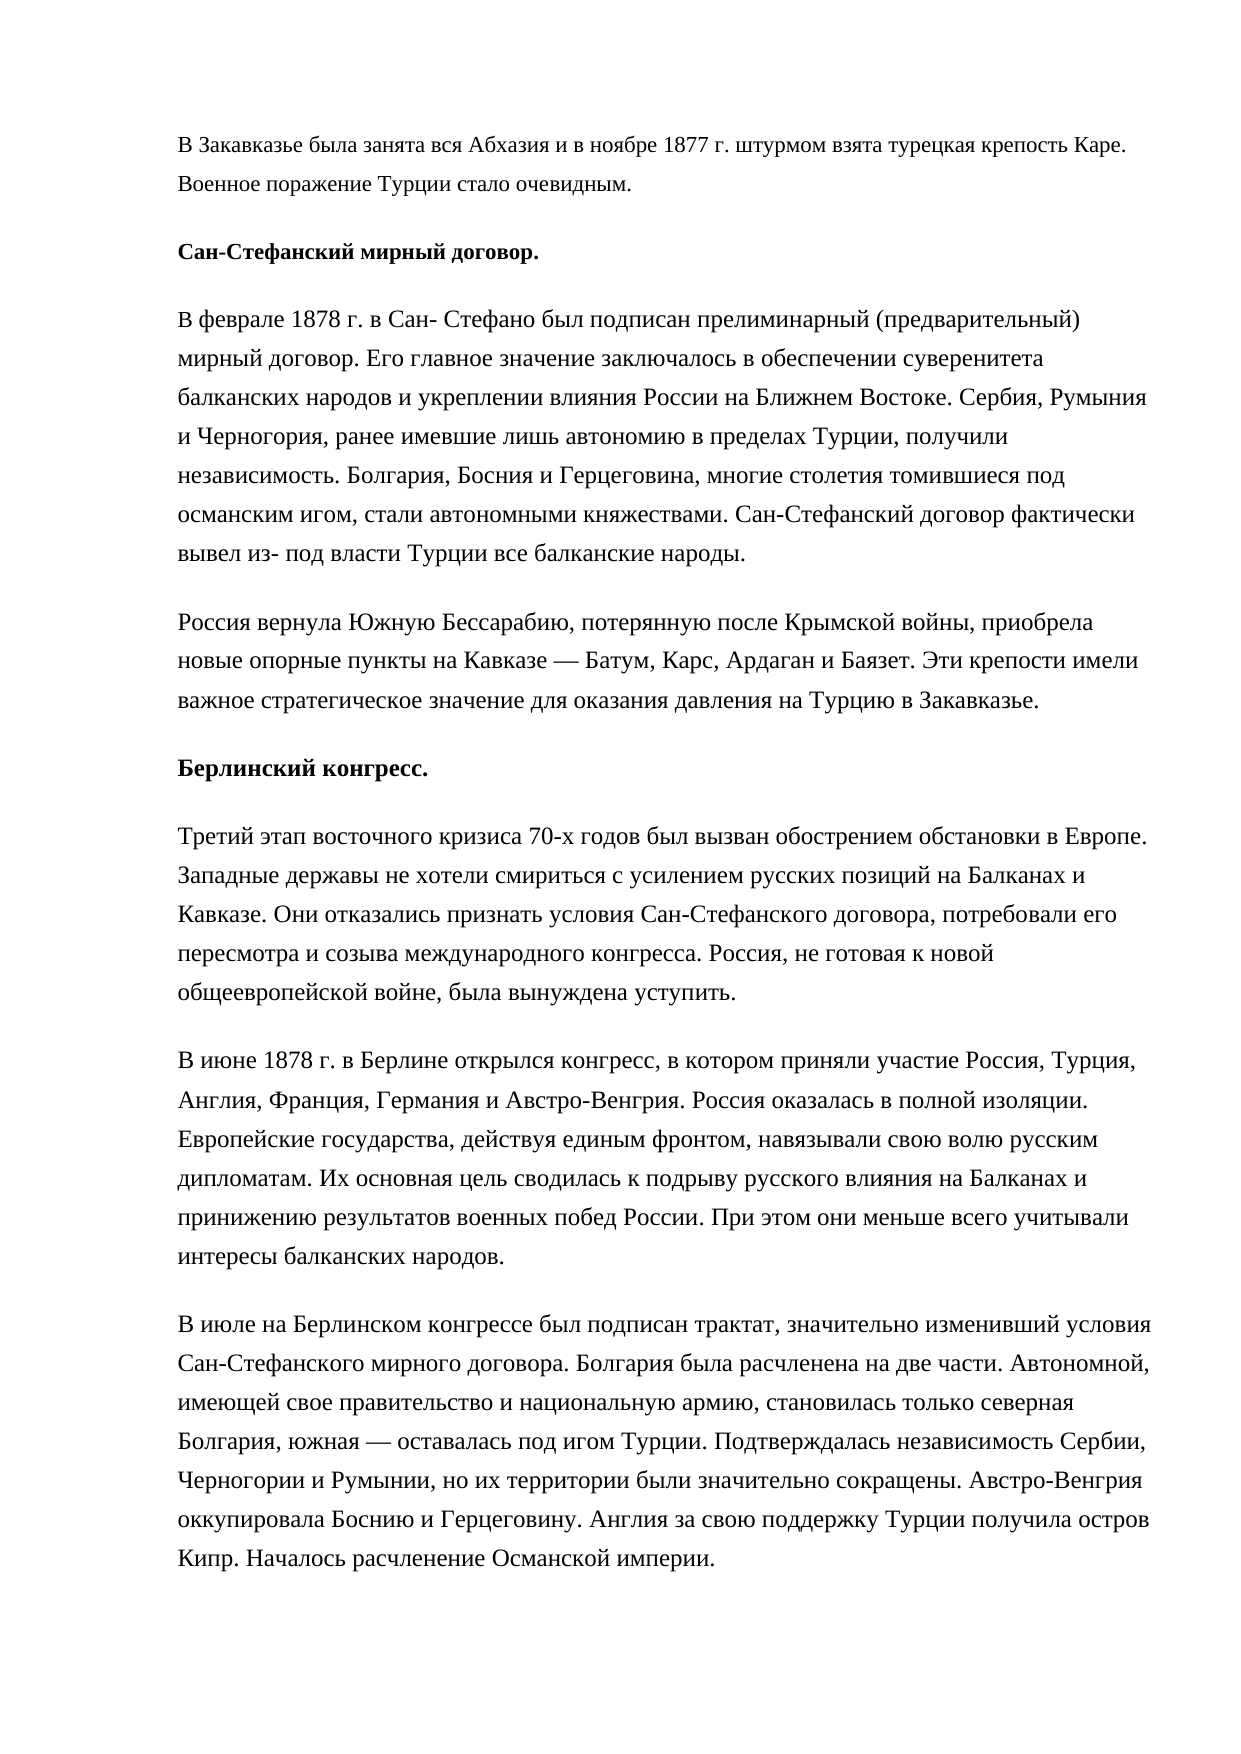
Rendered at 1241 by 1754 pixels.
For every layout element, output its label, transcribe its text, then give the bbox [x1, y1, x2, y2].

text Третий этап восточного кризиса 70-х годов был вызван обострением обстановки в Европе. Западные державы не хотели смириться с усилением русских позиций на Балканах и Кавказе. Они отказались признать условия Сан-Стефанского договора, потребовали его пересмотра и созыва международного конгресса. Россия, не готовая к новой общеевропейской войне, была вынуждена уступить. [177, 811, 1152, 1006]
text Сан-Стефанский мирный договор. [177, 225, 1152, 264]
text В июле на Берлинском конгрессе был подписан трактат, значительно изменивший условия Сан-Стефанского мирного договора. Болгария была расчленена на две части. Автономной, имеющей свое правительство и национальную армию, становилась только северная Болгария, южная — оставалась под игом Турции. Подтверждалась независимость Сербии, Черногории и Румынии, но их территории были значительно сокращены. Австро-Венгрия оккупировала Боснию и Герцеговину. Англия за свою поддержку Турции получила остров Кипр. Началось расчленение Османской империи. [177, 1299, 1152, 1572]
text В феврале 1878 г. в Сан- Стефано был подписан прелиминарный (предварительный) мирный договор. Его главное значение заключалось в обеспечении суверенитета балканских народов и укреплении влияния России на Ближнем Востоке. Сербия, Румыния и Черногория, ранее имевшие лишь автономию в пределах Турции, получили независимость. Болгария, Босния и Герцеговина, многие столетия томившиеся под османским игом, стали автономными княжествами. Сан-Стефанский договор фактически вывел из- под власти Турции все балканские народы. [177, 294, 1152, 567]
text В июне 1878 г. в Берлине открылся конгресс, в котором приняли участие Россия, Турция, Англия, Франция, Германия и Австро-Венгрия. Россия оказалась в полной изоляции. Европейские государства, действуя единым фронтом, навязывали свою волю русским дипломатам. Их основная цель сводилась к подрыву русского влияния на Балканах и принижению результатов военных побед России. При этом они меньше всего учитывали интересы балканских народов. [177, 1035, 1152, 1270]
text В Закавказье была занята вся Абхазия и в ноябре 1877 г. штурмом взята турецкая крепость Каре. Военное поражение Турции стало очевидным. [177, 118, 1152, 196]
text Россия вернула Южную Бессарабию, потерянную после Крымской войны, приобрела новые опорные пункты на Кавказе — Батум, Карс, Ардаган и Баязет. Эти крепости имели важное стратегическое значение для оказания давления на Турцию в Закавказье. [177, 596, 1152, 713]
text Берлинский конгресс. [177, 743, 1152, 782]
